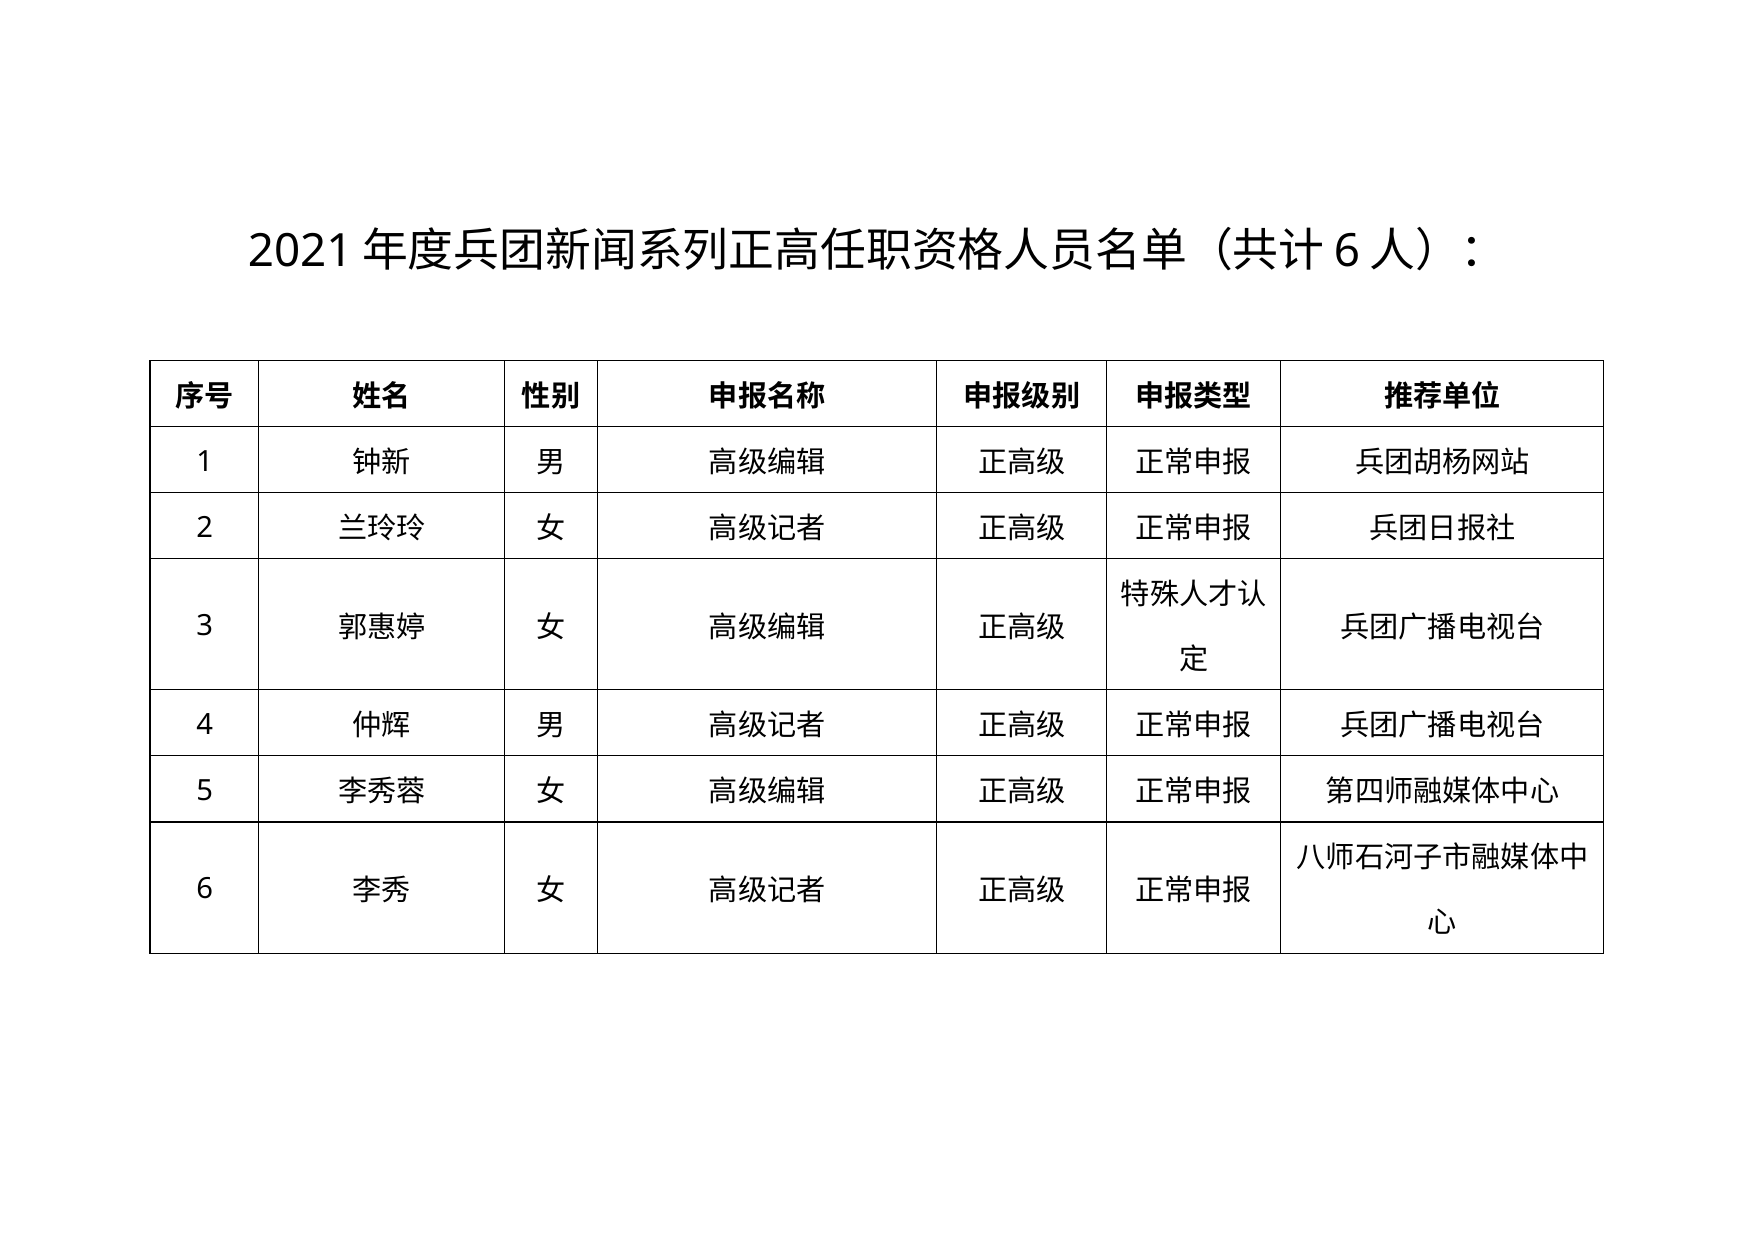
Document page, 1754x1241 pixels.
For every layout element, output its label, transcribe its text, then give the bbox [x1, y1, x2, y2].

table_cell 高级记者 [598, 823, 936, 952]
table_cell 高级记者 [598, 493, 936, 558]
table_cell 第四师融媒体中心 [1281, 756, 1603, 821]
text 2021年度兵团新闻系列正高任职资格人员名单（共计6人）： [150, 198, 1604, 295]
table_cell 兵团广播电视台 [1281, 559, 1603, 689]
table_header 申报名称 [598, 361, 936, 426]
table_cell 兰玲玲 [259, 493, 504, 558]
table_cell 兵团日报社 [1281, 493, 1603, 558]
table_cell 正高级 [937, 559, 1106, 689]
table_cell 正常申报 [1107, 823, 1280, 952]
table_cell 正高级 [937, 756, 1106, 821]
table_cell 女 [505, 559, 597, 689]
table_cell 2 [151, 493, 258, 558]
table_cell 男 [505, 690, 597, 755]
table_cell 正常申报 [1107, 756, 1280, 821]
table_cell 男 [505, 427, 597, 492]
table_cell 高级编辑 [598, 559, 936, 689]
table_cell 正常申报 [1107, 690, 1280, 755]
table_cell 5 [151, 756, 258, 821]
table_cell 正常申报 [1107, 493, 1280, 558]
table_cell 郭惠婷 [259, 559, 504, 689]
table_cell 4 [151, 690, 258, 755]
table_header 性别 [505, 361, 597, 426]
table_cell 高级记者 [598, 690, 936, 755]
table_cell 正高级 [937, 690, 1106, 755]
table_cell 高级编辑 [598, 756, 936, 821]
table_header 推荐单位 [1281, 361, 1603, 426]
table_cell 正高级 [937, 427, 1106, 492]
table_cell 仲辉 [259, 690, 504, 755]
table_cell 兵团广播电视台 [1281, 690, 1603, 755]
table_cell 高级编辑 [598, 427, 936, 492]
table_cell 6 [151, 823, 258, 952]
table_cell 特殊人才认定 [1107, 559, 1280, 689]
table_cell 正高级 [937, 493, 1106, 558]
table_cell 女 [505, 823, 597, 952]
table_cell 女 [505, 493, 597, 558]
table_header 申报级别 [937, 361, 1106, 426]
table_cell 钟新 [259, 427, 504, 492]
table_header 序号 [151, 361, 258, 426]
table_cell 女 [505, 756, 597, 821]
table_cell 兵团胡杨网站 [1281, 427, 1603, 492]
table_cell 八师石河子市融媒体中心 [1281, 823, 1603, 952]
table_cell 正高级 [937, 823, 1106, 952]
table_header 姓名 [259, 361, 504, 426]
table_cell 正常申报 [1107, 427, 1280, 492]
table_cell 1 [151, 427, 258, 492]
table_cell 3 [151, 559, 258, 689]
table_header 申报类型 [1107, 361, 1280, 426]
table_cell 李秀蓉 [259, 756, 504, 821]
table_cell 李秀 [259, 823, 504, 952]
